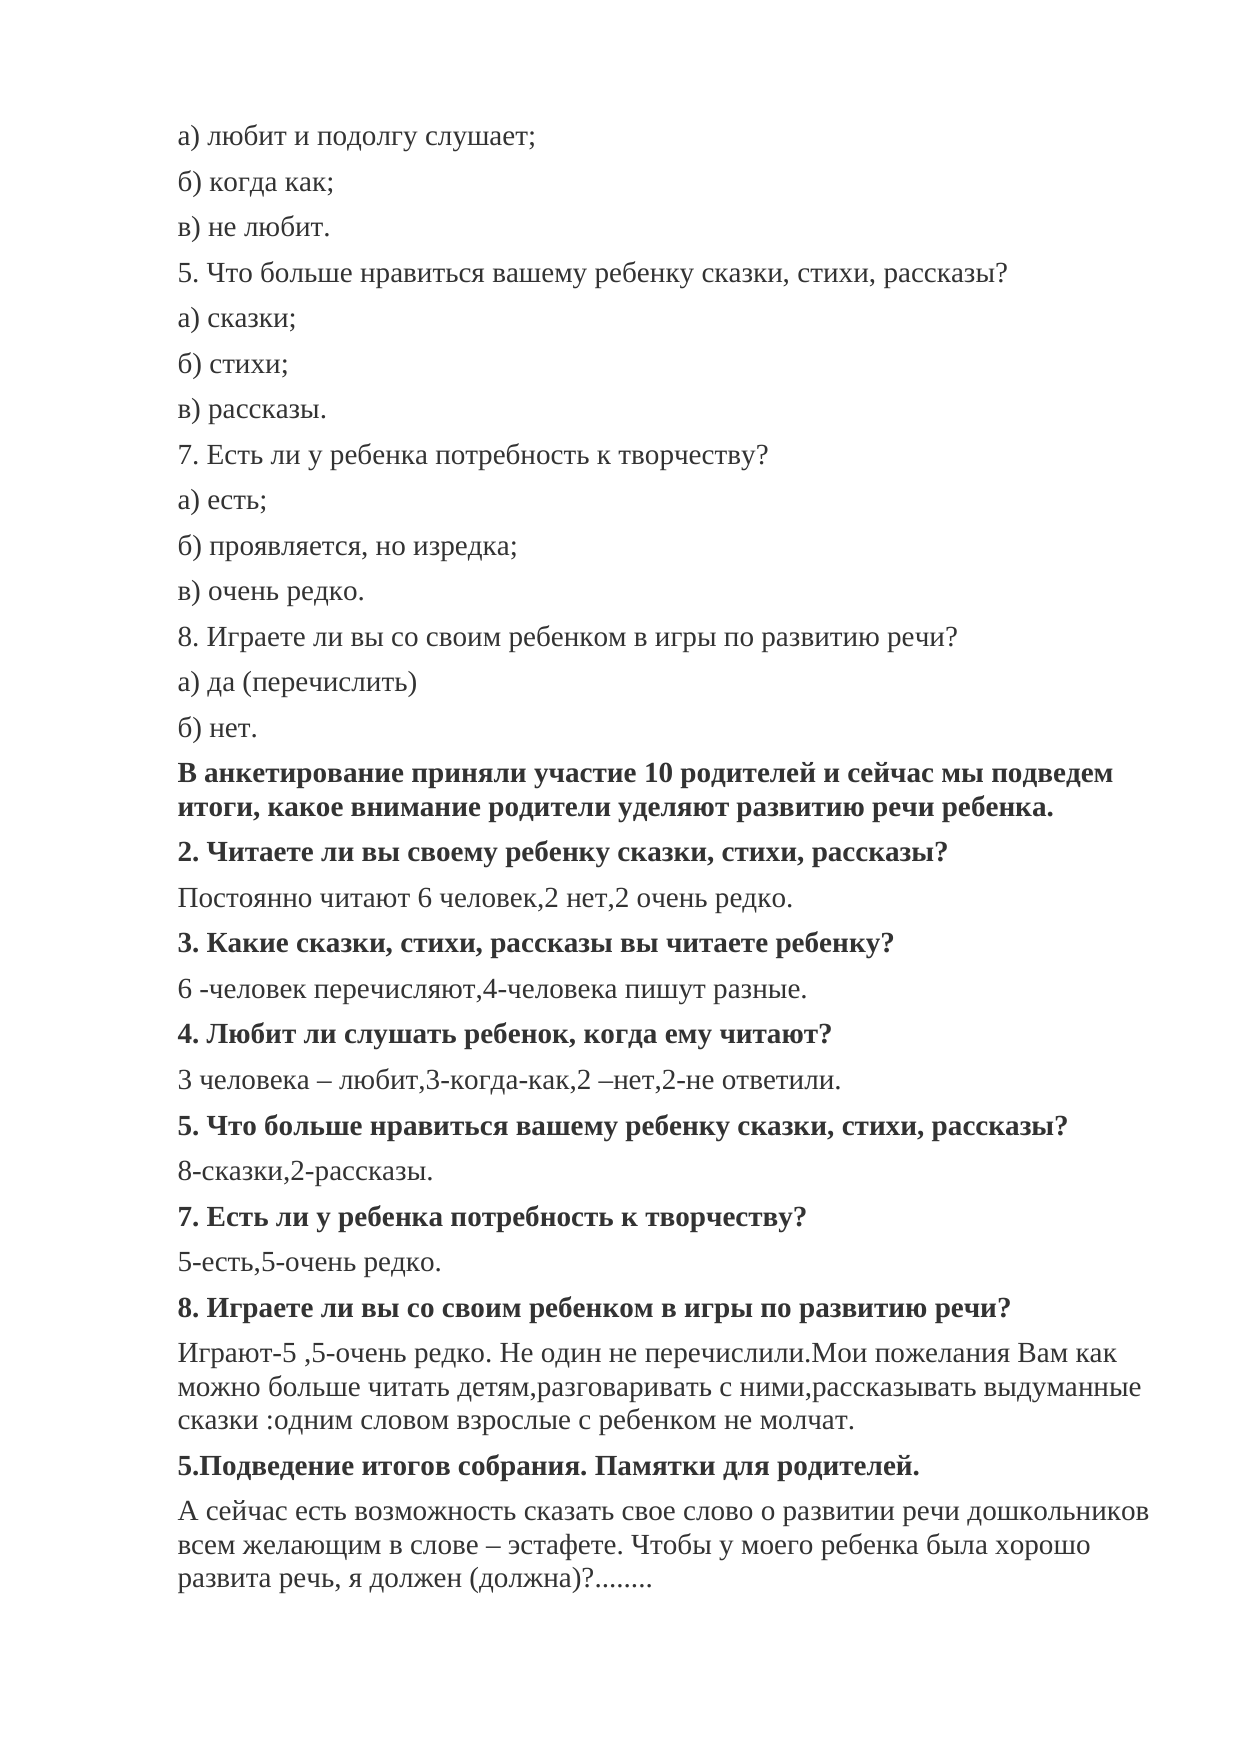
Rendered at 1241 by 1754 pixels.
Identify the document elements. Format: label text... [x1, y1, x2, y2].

text Играют-5 ,5-очень редко. Не один не перечислили.Мои пожелания Вам как можно больше читать детям,разговаривать с ними,рассказывать выдуманные сказки :одним словом взрослые с ребенком не молчат. [177, 1335, 1152, 1436]
text 2. Читаете ли вы своему ребенку сказки, стихи, рассказы? [177, 834, 1152, 868]
text 5. Что больше нравиться вашему ребенку сказки, стихи, рассказы? [177, 255, 1152, 288]
text 7. Есть ли у ребенка потребность к творчеству? [177, 437, 1152, 470]
text 3. Какие сказки, стихи, рассказы вы читаете ребенку? [177, 926, 1152, 959]
text в) очень редко. [177, 573, 1152, 607]
text 5. Что больше нравиться вашему ребенку сказки, стихи, рассказы? [177, 1108, 1152, 1141]
text 8-сказки,2-рассказы. [177, 1153, 1152, 1187]
text 5.Подведение итогов собрания. Памятки для родителей. [177, 1448, 1152, 1481]
text 3 человека – любит,3-когда-как,2 –нет,2-не ответили. [177, 1062, 1152, 1096]
text в) не любит. [177, 209, 1152, 243]
text 8. Играете ли вы со своим ребенком в игры по развитию речи? [177, 1290, 1152, 1323]
text Постоянно читают 6 человек,2 нет,2 очень редко. [177, 880, 1152, 913]
text б) нет. [177, 710, 1152, 743]
text 5-есть,5-очень редко. [177, 1244, 1152, 1278]
text а) есть; [177, 482, 1152, 516]
text 7. Есть ли у ребенка потребность к творчеству? [177, 1199, 1152, 1232]
text а) сказки; [177, 300, 1152, 334]
text а) любит и подолгу слушает; [177, 118, 1152, 152]
text 8. Играете ли вы со своим ребенком в игры по развитию речи? [177, 619, 1152, 652]
text б) проявляется, но изредка; [177, 528, 1152, 561]
text б) стихи; [177, 346, 1152, 379]
text 6 -человек перечисляют,4-человека пишут разные. [177, 971, 1152, 1004]
text б) когда как; [177, 164, 1152, 197]
text в) рассказы. [177, 391, 1152, 425]
text В анкетирование приняли участие 10 родителей и сейчас мы подведем итоги, какое внимание родители уделяют развитию речи ребенка. [177, 755, 1152, 822]
text А сейчас есть возможность сказать свое слово о развитии речи дошкольников всем желающим в слове – эстафете. Чтобы у моего ребенка была хорошо развита речь, я должен (должна)?........ [177, 1493, 1152, 1594]
text а) да (перечислить) [177, 664, 1152, 698]
text 4. Любит ли слушать ребенок, когда ему читают? [177, 1017, 1152, 1050]
